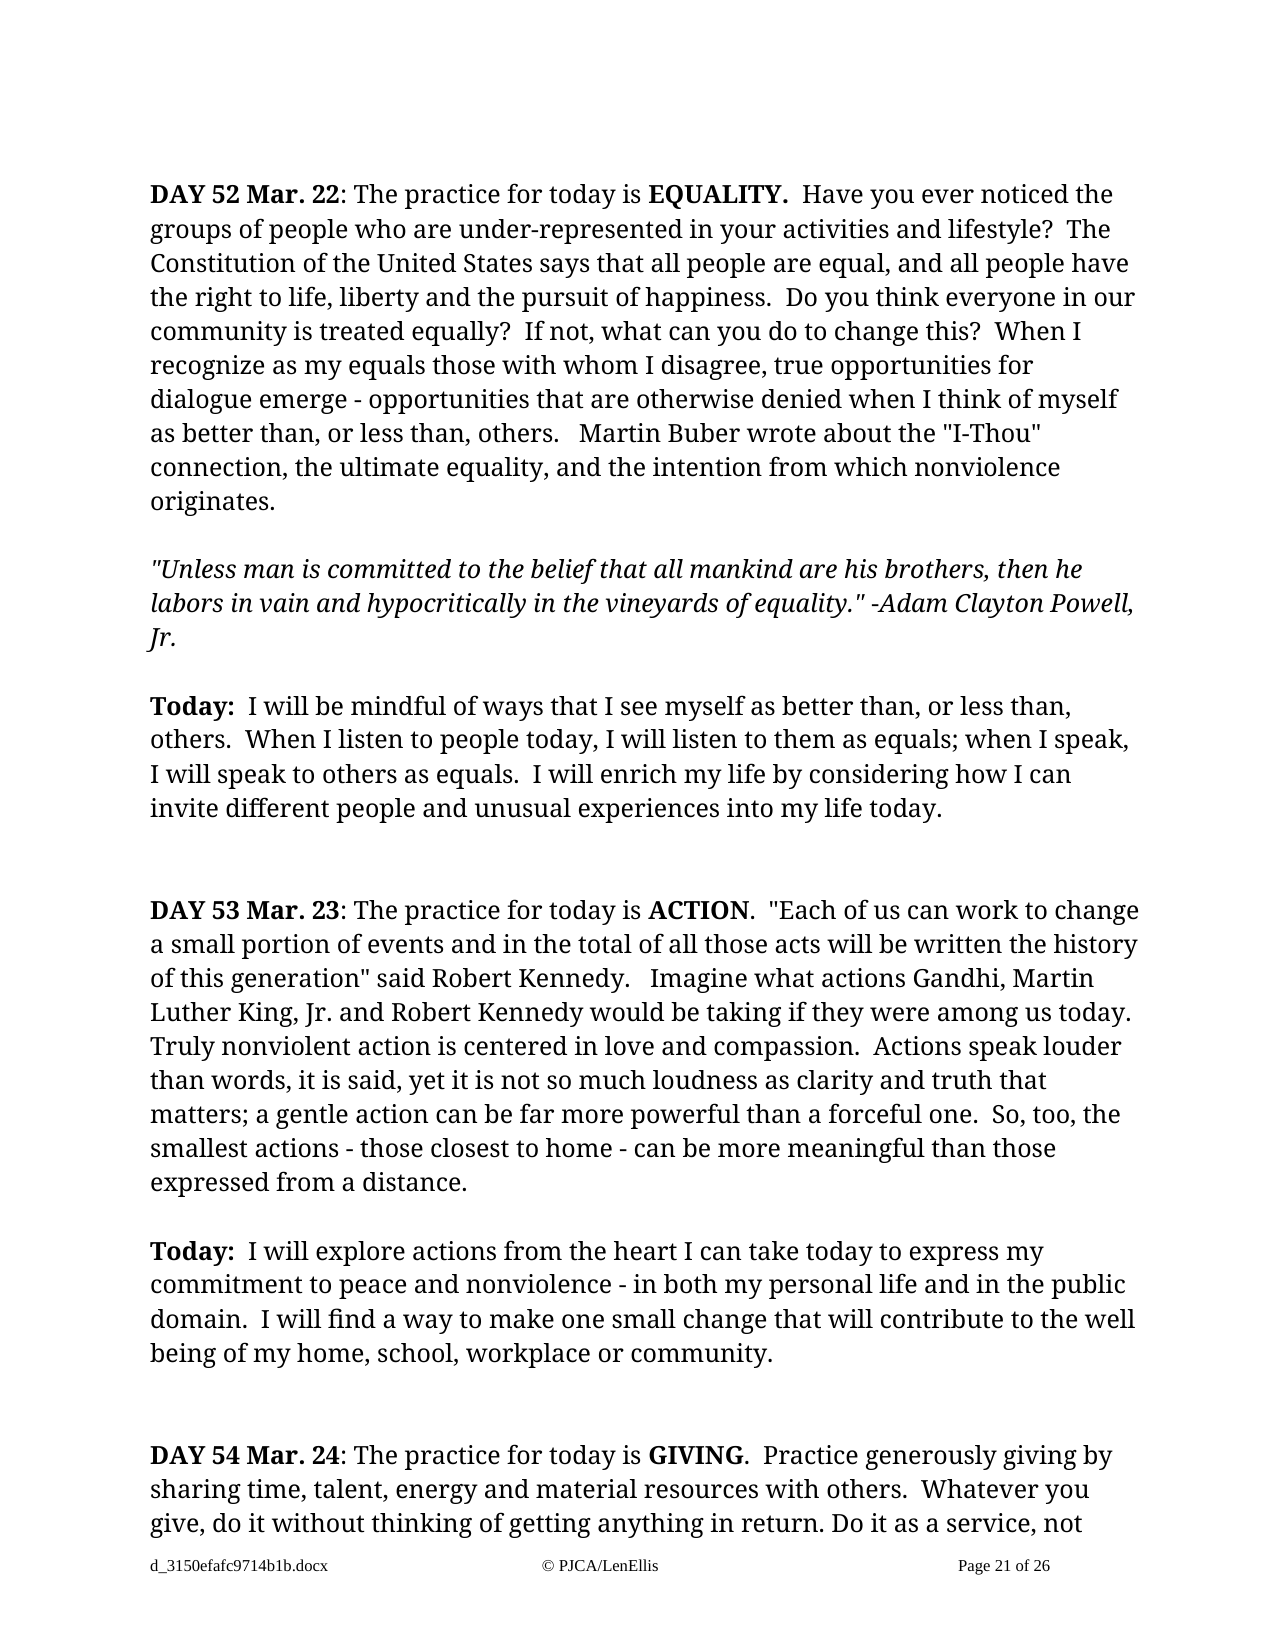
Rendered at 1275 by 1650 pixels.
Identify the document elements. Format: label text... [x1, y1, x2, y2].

text DAY 53 Mar. 23: The practice for today is ACTION. "Each of us can work to change a small portion of events and in the total of all those acts will be written the history of this generation" said Robert Kennedy. Imagine what actions Gandhi, Martin Luther King, Jr. and Robert Kennedy would be taking if they were among us today. Truly nonviolent action is centered in love and compassion. Actions speak louder than words, it is said, yet it is not so much loudness as clarity and truth that matters; a gentle action can be far more powerful than a forceful one. So, too, the smallest actions - those closest to home - can be more meaningful than those expressed from a distance. [150, 892, 1140, 1199]
text DAY 52 Mar. 22: The practice for today is EQUALITY. Have you ever noticed the groups of people who are under-represented in your activities and lifestyle? The Constitution of the United States says that all people are equal, and all people have the right to life, liberty and the pursuit of happiness. Do you think everyone in our community is treated equally? If not, what can you do to change this? When I recognize as my equals those with whom I disagree, true opportunities for dialogue emerge - opportunities that are otherwise denied when I think of myself as better than, or less than, others. Martin Buber wrote about the "I-Thou" connection, the ultimate equality, and the intention from which nonviolence originates. [150, 177, 1140, 518]
text Today: I will explore actions from the heart I can take today to express my commitment to peace and nonviolence - in both my personal life and in the public domain. I will find a way to make one small change that will contribute to the well being of my home, school, workplace or community. [150, 1233, 1140, 1369]
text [150, 1437, 1140, 1540]
text Today: I will be mindful of ways that I see myself as better than, or less than, others. When I listen to people today, I will listen to them as equals; when I speak, I will speak to others as equals. I will enrich my life by considering how I can invite different people and unusual experiences into my life today. [150, 688, 1140, 824]
text "Unless man is committed to the belief that all mankind are his brothers, then he labors in vain and hypocritically in the vineyards of equality." -Adam Clayton Powell, Jr. [150, 552, 1140, 654]
